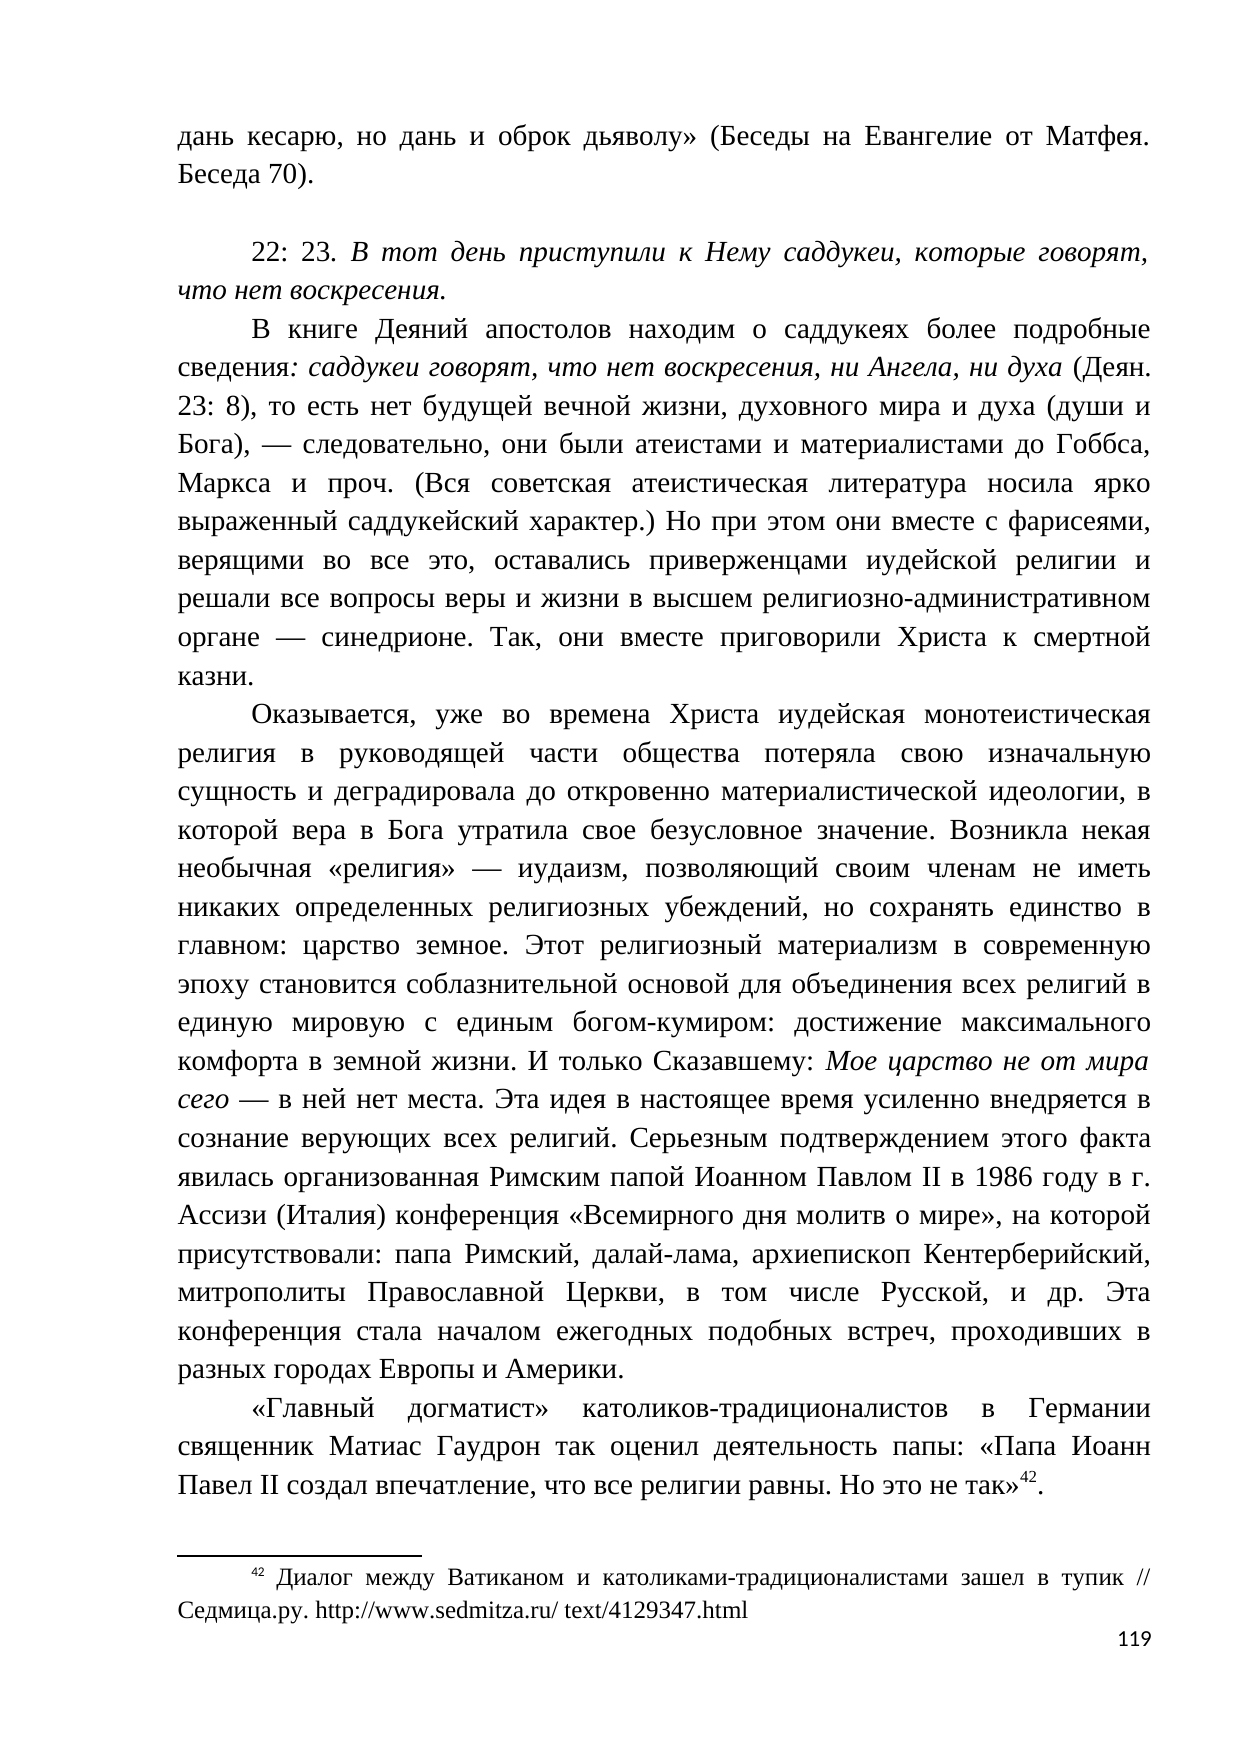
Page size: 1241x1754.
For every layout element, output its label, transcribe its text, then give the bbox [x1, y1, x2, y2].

text В книге Деяний апостолов находим о саддукеях более подробные сведения: саддукеи говорят, что нет воскресения, ни Ангела, ни духа (Деян. 23: 8), то есть нет будущей вечной жизни, духовного мира и духа (души и Бога), — следовательно, они были атеистами и материалистами до Гоббса, Маркса и проч. (Вся советская атеистическая литература носила ярко выраженный саддукейский характер.) Но при этом они вместе с фарисеями, верящими во все это, оставались приверженцами иудейской религии и решали все вопросы веры и жизни в высшем религиозно-административном органе — синедрионе. Так, они вместе приговорили Христа к смертной казни. [177, 311, 1152, 691]
text 22: 23. В тот день приступили к Нему саддукеи, которые говорят, что нет воскресения. [177, 234, 1152, 306]
text Оказывается, уже во времена Христа иудейская монотеистическая религия в руководящей части общества потеряла свою изначальную сущность и деградировала до откровенно материалистической идеологии, в которой вера в Бога утратила свое безусловное значение. Возникла некая необычная «религия» — иудаизм, позволяющий своим членам не иметь никаких определенных религиозных убеждений, но сохранять единство в главном: царство земное. Этот религиозный материализм в современную эпоху становится соблазнительной основой для объединения всех религий в единую мировую с единым богом-кумиром: достижение максимального комфорта в земной жизни. И только Сказавшему: Мое царство не от мира сего — в ней нет места. Эта идея в настоящее время усиленно внедряется в сознание верующих всех религий. Серьезным подтверждением этого факта явилась организованная Римским папой Иоанном Павлом II в 1986 году в г. Ассизи (Италия) конференция «Всемирного дня молитв о мире», на которой присутствовали: папа Римский, далай-лама, архиепископ Кентерберийский, митрополиты Православной Церкви, в том числе Русской, и др. Эта конференция стала началом ежегодных подобных встреч, проходивших в разных городах Европы и Америки. [177, 696, 1152, 1385]
text «Главный догматист» католиков-традиционалистов в Германии священник Матиас Гаудрон так оценил деятельность папы: «Папа Иоанн Павел II создал впечатление, что все религии равны. Но это не так». [177, 1390, 1152, 1501]
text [177, 118, 1152, 190]
